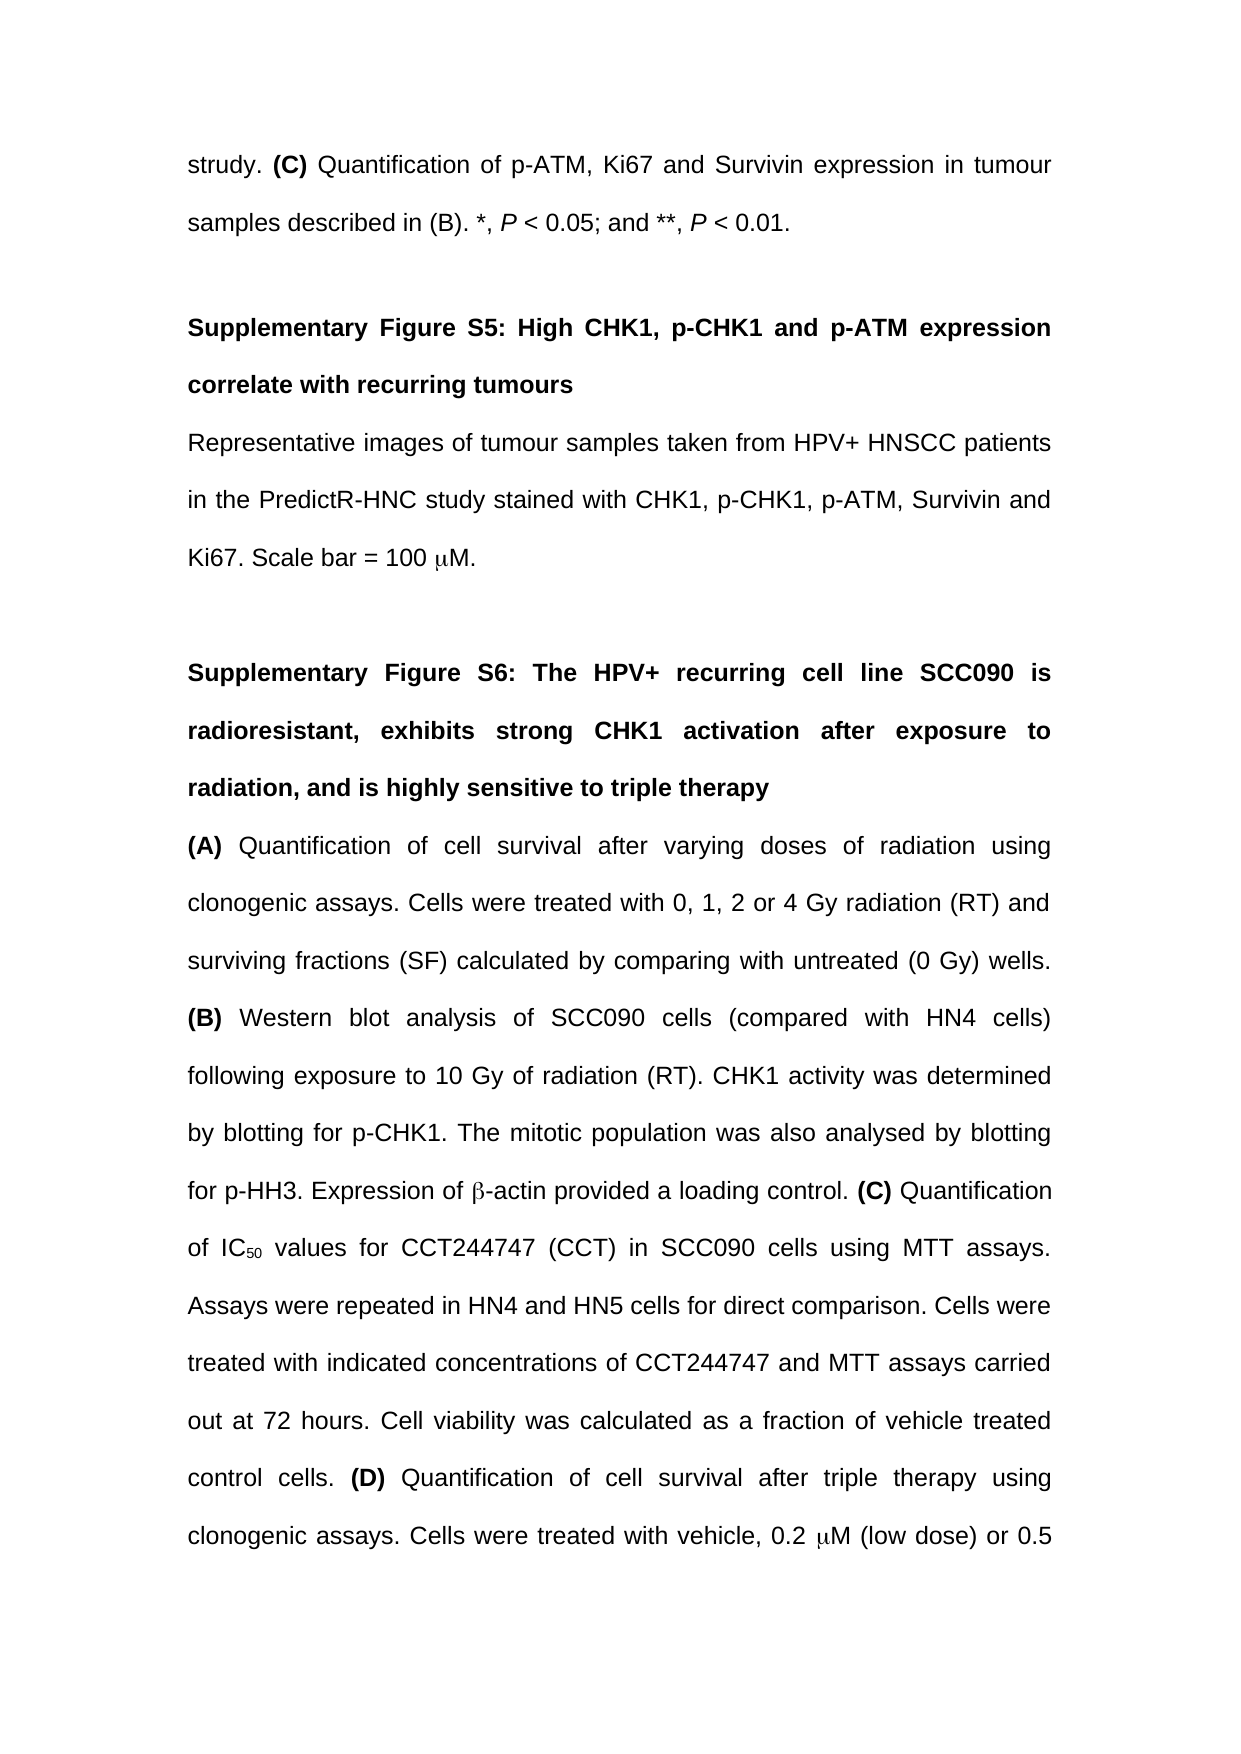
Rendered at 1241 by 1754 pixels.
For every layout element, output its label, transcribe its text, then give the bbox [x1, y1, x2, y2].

text Representative images of tumour samples taken from HPV+ HNSCC patients in the PredictR-HNC study stained with CHK1, p-CHK1, p-ATM, Survivin and Ki67. Scale bar = 100 M. [187, 428, 1053, 572]
text Supplementary Figure S5: High CHK1, p-CHK1 and p-ATM expression correlate with recurring tumours [187, 313, 1053, 399]
text Supplementary Figure S6: The HPV+ recurring cell line SCC090 is radioresistant, exhibits strong CHK1 activation after exposure to radiation, and is highly sensitive to triple therapy [187, 658, 1053, 802]
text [187, 831, 1053, 1549]
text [187, 150, 1053, 236]
